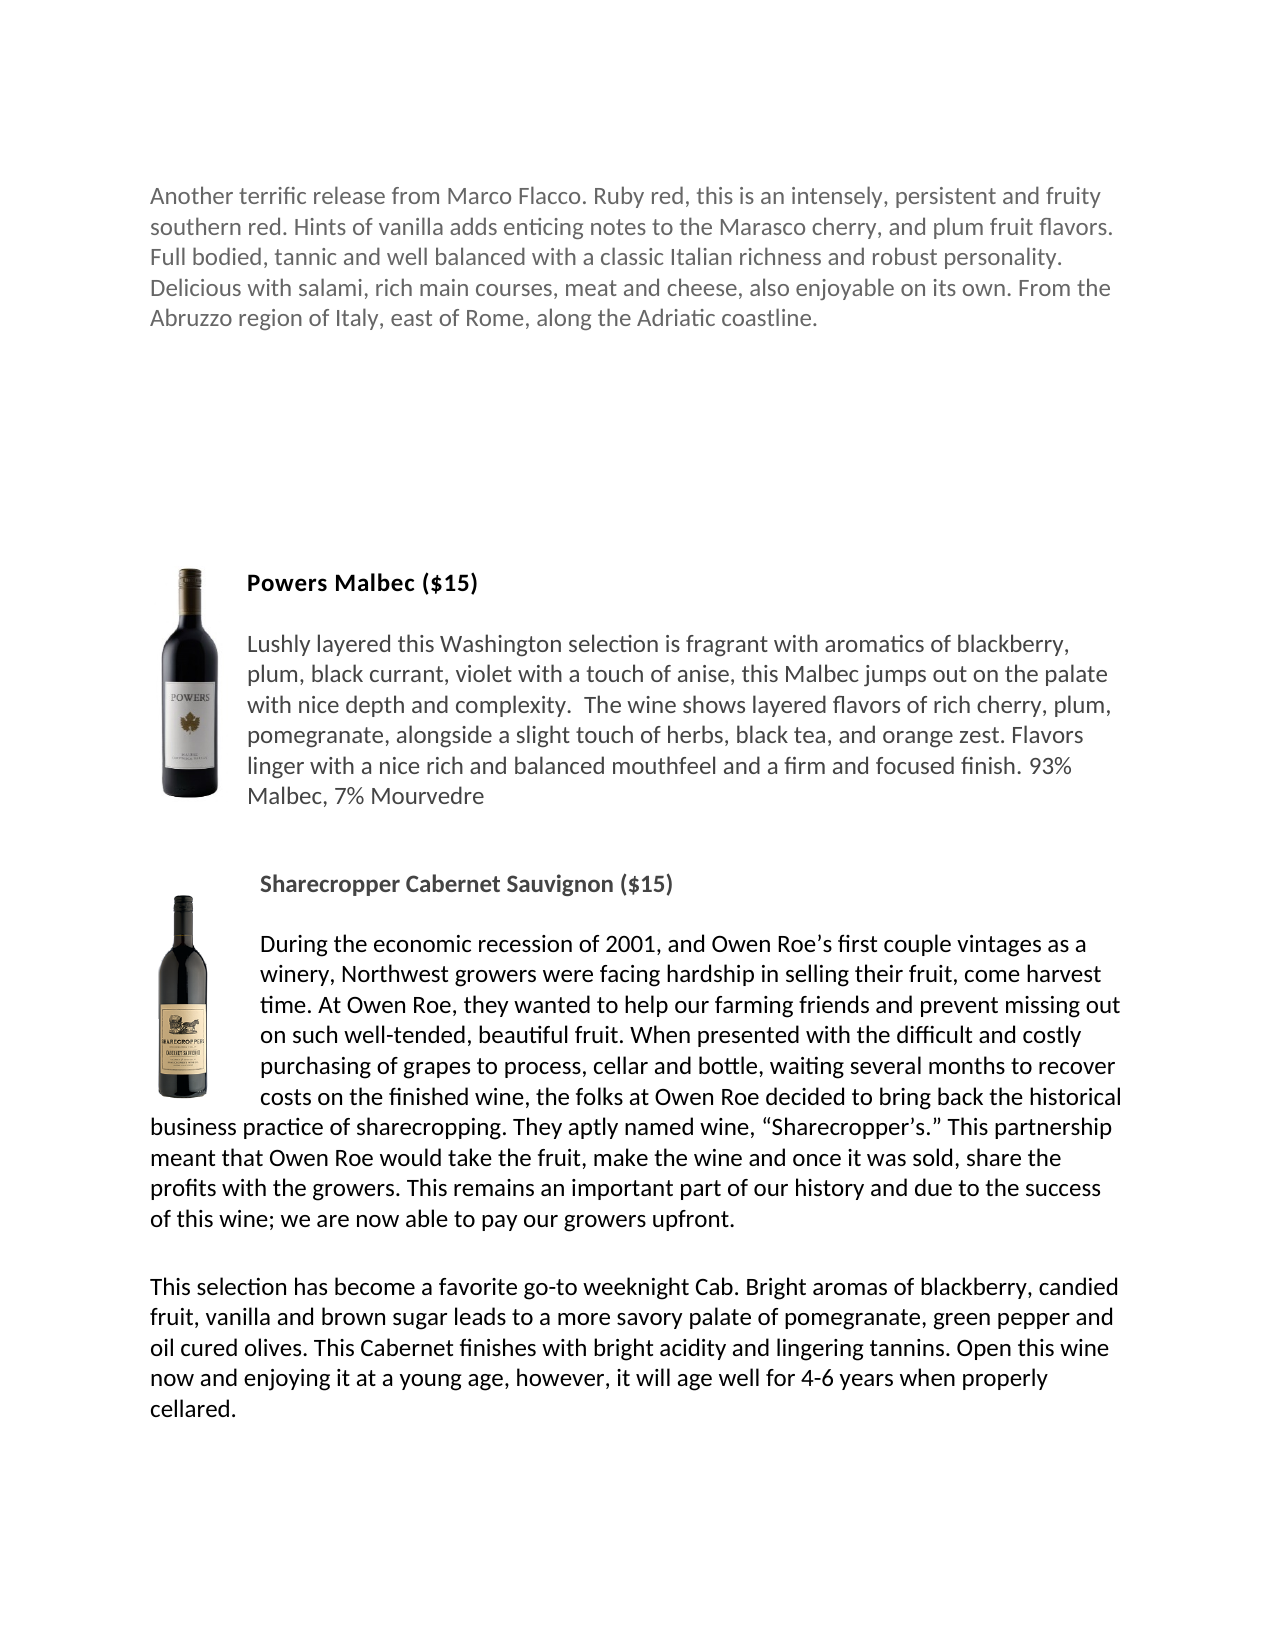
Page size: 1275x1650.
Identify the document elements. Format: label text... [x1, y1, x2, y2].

text During the economic recession of 2001, and Owen Roe’s first couple vintages as a winery, Northwest growers were facing hardship in selling their fruit, come harvest time. At Owen Roe, they wanted to help our farming friends and prevent missing out on such well-tended, beautiful fruit. When presented with the difficult and costly purchasing of grapes to process, cellar and bottle, waiting several months to recover costs on the finished wine, the folks at Owen Roe decided to bring back the historical business practice of sharecropping. They aptly named wine, “Sharecropper’s.” This partnership meant that Owen Roe would take the fruit, make the wine and once it was sold, share the profits with the growers. This remains an important part of our history and due to the success of this wine; we are now able to pay our growers upfront. [150, 928, 1125, 1233]
text Sharecropper Cabernet Sauvignon ($15) [150, 868, 1125, 899]
text Powers Malbec ($15) Lushly layered this Washington selection is fragrant with aromatics of blackberry, plum, black currant, violet with a touch of anise, this Malbec jumps out on the palate with nice depth and complexity. The wine shows layered flavors of rich cherry, plum, pomegranate, alongside a slight touch of herbs, black tea, and orange zest. Flavors linger with a nice rich and balanced mouthfeel and a firm and focused finish. 93% Malbec, 7% Mourvedre [150, 567, 1125, 811]
picture [123, 891, 242, 1103]
text This selection has become a favorite go-to weeknight Cab. Bright aromas of blackberry, candied fruit, vanilla and brown sugar leads to a more savory palate of pomegranate, green pepper and oil cured olives. This Cabernet finishes with bright acidity and lingering tannins. Open this wine now and enjoying it at a young age, however, it will age well for 4-6 years when properly cellared. [150, 1271, 1125, 1423]
picture [150, 566, 229, 802]
